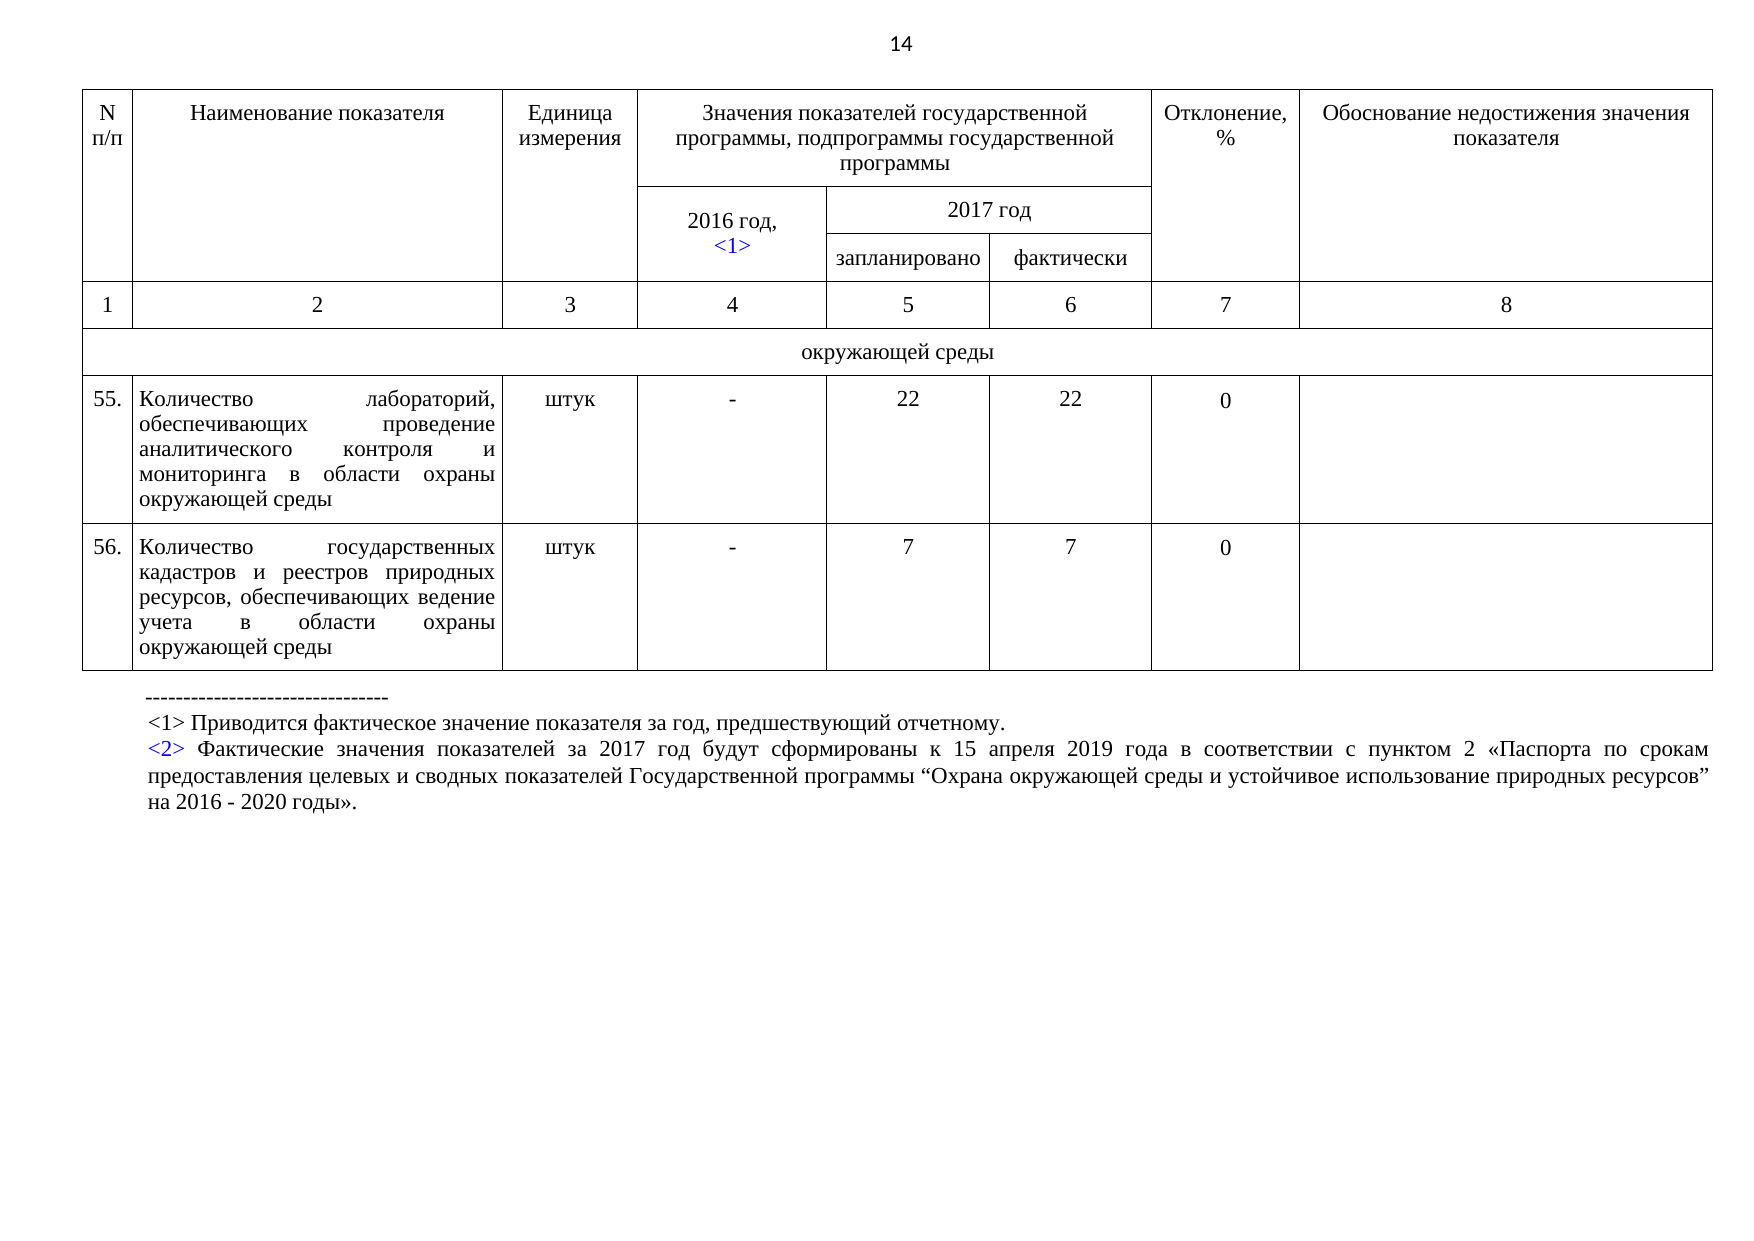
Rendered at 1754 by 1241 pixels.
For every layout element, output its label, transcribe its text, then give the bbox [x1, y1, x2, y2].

table_cell Количество лабораторий, обеспечивающих проведение аналитического контроля и мониторинга в области охраны окружающей среды [133, 376, 502, 522]
table_cell 3 [503, 282, 637, 328]
table_cell - [638, 524, 826, 670]
table_cell 2 [133, 282, 502, 328]
text <1> Приводится фактическое значение показателя за год, предшествующий отчетному. [148, 709, 1713, 735]
table_cell 22 [990, 376, 1151, 522]
table_cell 22 [827, 376, 989, 522]
table_cell 7 [827, 524, 989, 670]
table_cell 2016 год, <1> [638, 187, 826, 281]
table_cell штук [503, 376, 637, 522]
table_header N п/п [83, 90, 132, 281]
table_header Обоснование недостижения значения показателя [1300, 90, 1712, 281]
table_cell 8 [1300, 282, 1712, 328]
table_cell запланировано [827, 234, 989, 281]
table_cell 1 [83, 282, 132, 328]
table_cell 5 [827, 282, 989, 328]
table_cell 0 [1152, 524, 1299, 670]
table_cell 0 [1152, 376, 1299, 522]
table_cell 7 [1152, 282, 1299, 328]
table_cell 2017 год [827, 187, 1151, 233]
table_cell 56. [83, 524, 132, 670]
table_cell [1300, 524, 1712, 670]
table_cell - [638, 376, 826, 522]
table_cell 7 [990, 524, 1151, 670]
table_header Значения показателей государственной программы, подпрограммы государственной программы [638, 90, 1151, 186]
table_cell фактически [990, 234, 1151, 281]
text <2> Фактические значения показателей за 2017 год будут сформированы к 15 апреля 2019 года в соответствии с пунктом 2 «Паспорта по срокам предоставления целевых и сводных показателей Государственной программы “Охрана окружающей среды и устойчивое использование природных ресурсов” на 2016 - 2020 годы». [148, 735, 1713, 814]
table_cell Количество государственных кадастров и реестров природных ресурсов, обеспечивающих ведение учета в области охраны окружающей среды [133, 524, 502, 670]
text -------------------------------- [89, 683, 1713, 709]
table_cell 4 [638, 282, 826, 328]
table_header Наименование показателя [133, 90, 502, 281]
table_header Отклонение, % [1152, 90, 1299, 281]
table_cell 55. [83, 376, 132, 522]
table_header Единица измерения [503, 90, 637, 281]
table_cell штук [503, 524, 637, 670]
table_cell 6 [990, 282, 1151, 328]
table_cell [1300, 376, 1712, 522]
